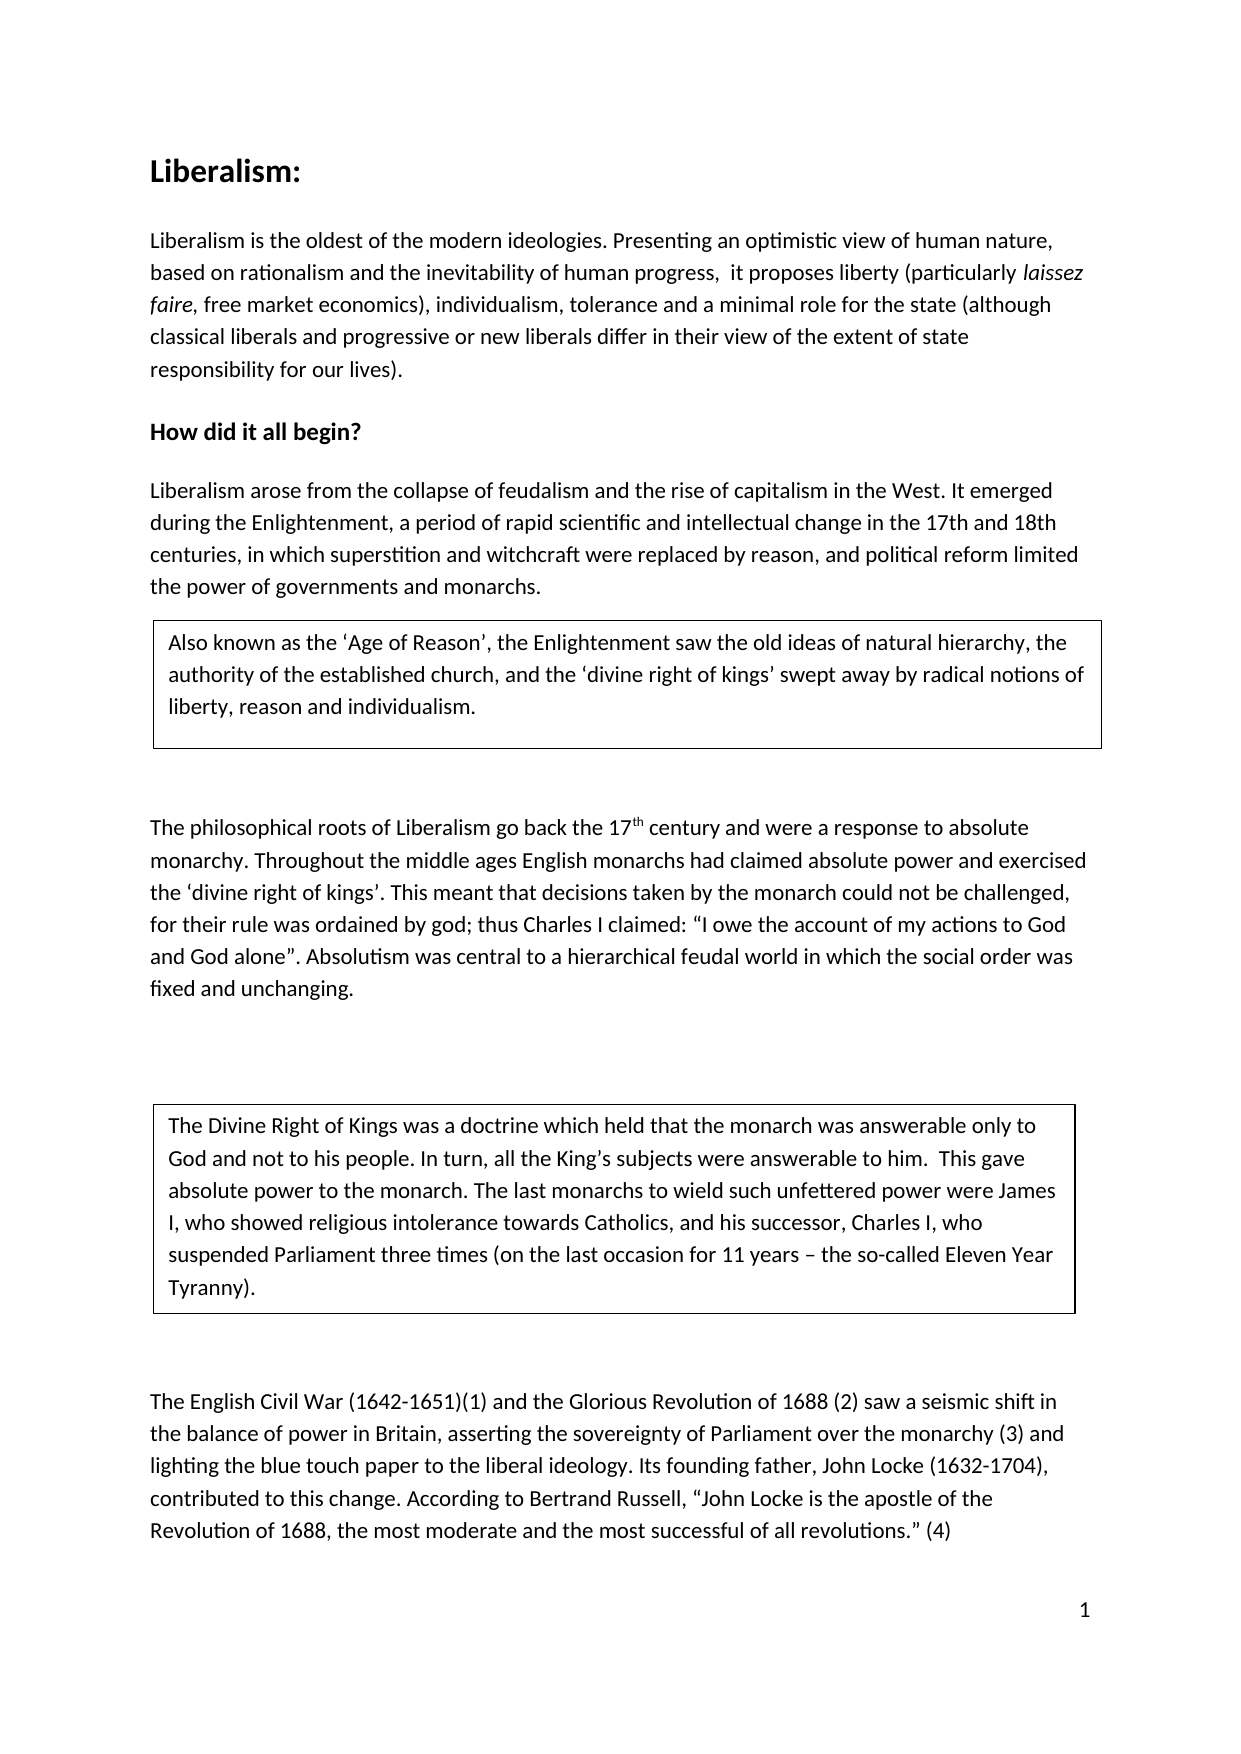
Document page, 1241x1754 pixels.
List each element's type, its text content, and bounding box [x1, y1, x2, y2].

text Liberalism: [150, 150, 1090, 191]
text How did it all begin? [150, 416, 1090, 447]
text The English Civil War (1642-1651)(1) and the Glorious Revolution of 1688 (2) saw a seismic shift in the balance of power in Britain, asserting the sovereignty of Parliament over the monarchy (3) and lighting the blue touch paper to the liberal ideology. Its founding father, John Locke (1632-1704), contributed to this change. According to Bertrand Russell, “John Locke is the apostle of the Revolution of 1688, the most moderate and the most successful of all revolutions.” (4) [150, 1387, 1090, 1544]
text The philosophical roots of Liberalism go back the 17th century and were a response to absolute monarchy. Throughout the middle ages English monarchs had claimed absolute power and exercised the ‘divine right of kings’. This meant that decisions taken by the monarch could not be challenged, for their rule was ordained by god; thus Charles I claimed: “I owe the account of my actions to God and God alone”. Absolutism was central to a hierarchical feudal world in which the social order was fixed and unchanging. [150, 813, 1090, 1002]
text Liberalism arose from the collapse of feudalism and the rise of capitalism in the West. It emerged during the Enlightenment, a period of rapid scientific and intellectual change in the 17th and 18th centuries, in which superstition and witchcraft were replaced by reason, and political reform limited the power of governments and monarchs. [150, 476, 1090, 600]
text Liberalism is the oldest of the modern ideologies. Presenting an optimistic view of human nature, based on rationalism and the inevitability of human progress, it proposes liberty (particularly laissez faire, free market economics), individualism, tolerance and a minimal role for the state (although classical liberals and progressive or new liberals differ in their view of the extent of state responsibility for our lives). [150, 226, 1090, 383]
